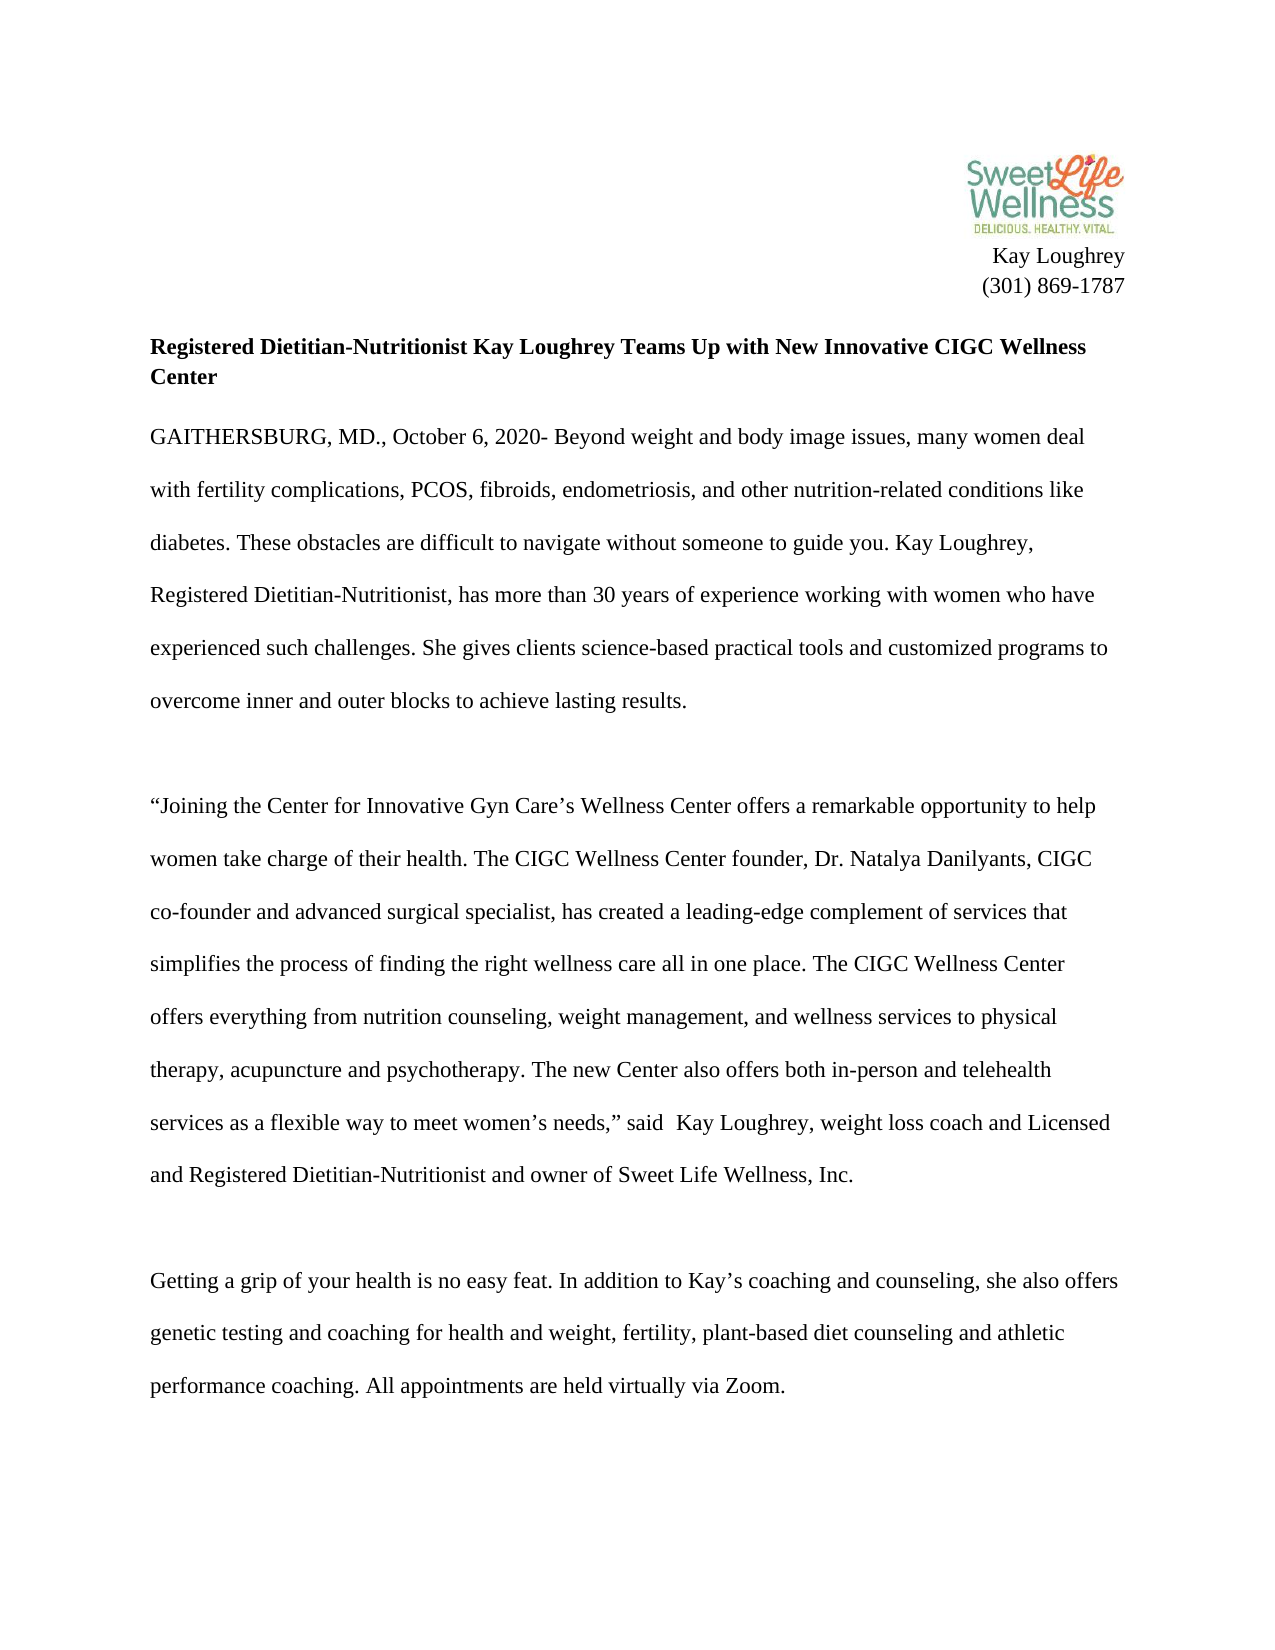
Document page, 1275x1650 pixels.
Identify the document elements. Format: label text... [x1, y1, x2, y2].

text Registered Dietitian-Nutritionist Kay Loughrey Teams Up with New Innovative CIGC Wellness Center [150, 333, 1125, 389]
text (301) 869-1787 [150, 272, 1125, 299]
text Getting a grip of your health is no easy feat. In addition to Kay’s coaching and counseling, she also offers genetic testing and coaching for health and weight, fertility, plant-based diet counseling and athletic performance coaching. All appointments are held virtually via Zoom. [150, 1267, 1125, 1398]
picture [963, 150, 1125, 239]
text GAITHERSBURG, MD., October 6, 2020- Beyond weight and body image issues, many women deal with fertility complications, PCOS, fibroids, endometriosis, and other nutrition-related conditions like diabetes. These obstacles are difficult to navigate without someone to guide you. Kay Loughrey, Registered Dietitian-Nutritionist, has more than 30 years of experience working with women who have experienced such challenges. She gives clients science-based practical tools and customized programs to overcome inner and outer blocks to achieve lasting results. [150, 423, 1125, 713]
text “Joining the Center for Innovative Gyn Care’s Wellness Center offers a remarkable opportunity to help women take charge of their health. The CIGC Wellness Center founder, Dr. Natalya Danilyants, CIGC co-founder and advanced surgical specialist, has created a leading-edge complement of services that simplifies the process of finding the right wellness care all in one place. The CIGC Wellness Center offers everything from nutrition counseling, weight management, and wellness services to physical therapy, acupuncture and psychotherapy. The new Center also offers both in-person and telehealth services as a flexible way to meet women’s needs,” said Kay Loughrey, weight loss coach and Licensed and Registered Dietitian-Nutritionist and owner of Sweet Life Wellness, Inc. [150, 792, 1125, 1188]
text Kay Loughrey [150, 242, 1125, 268]
